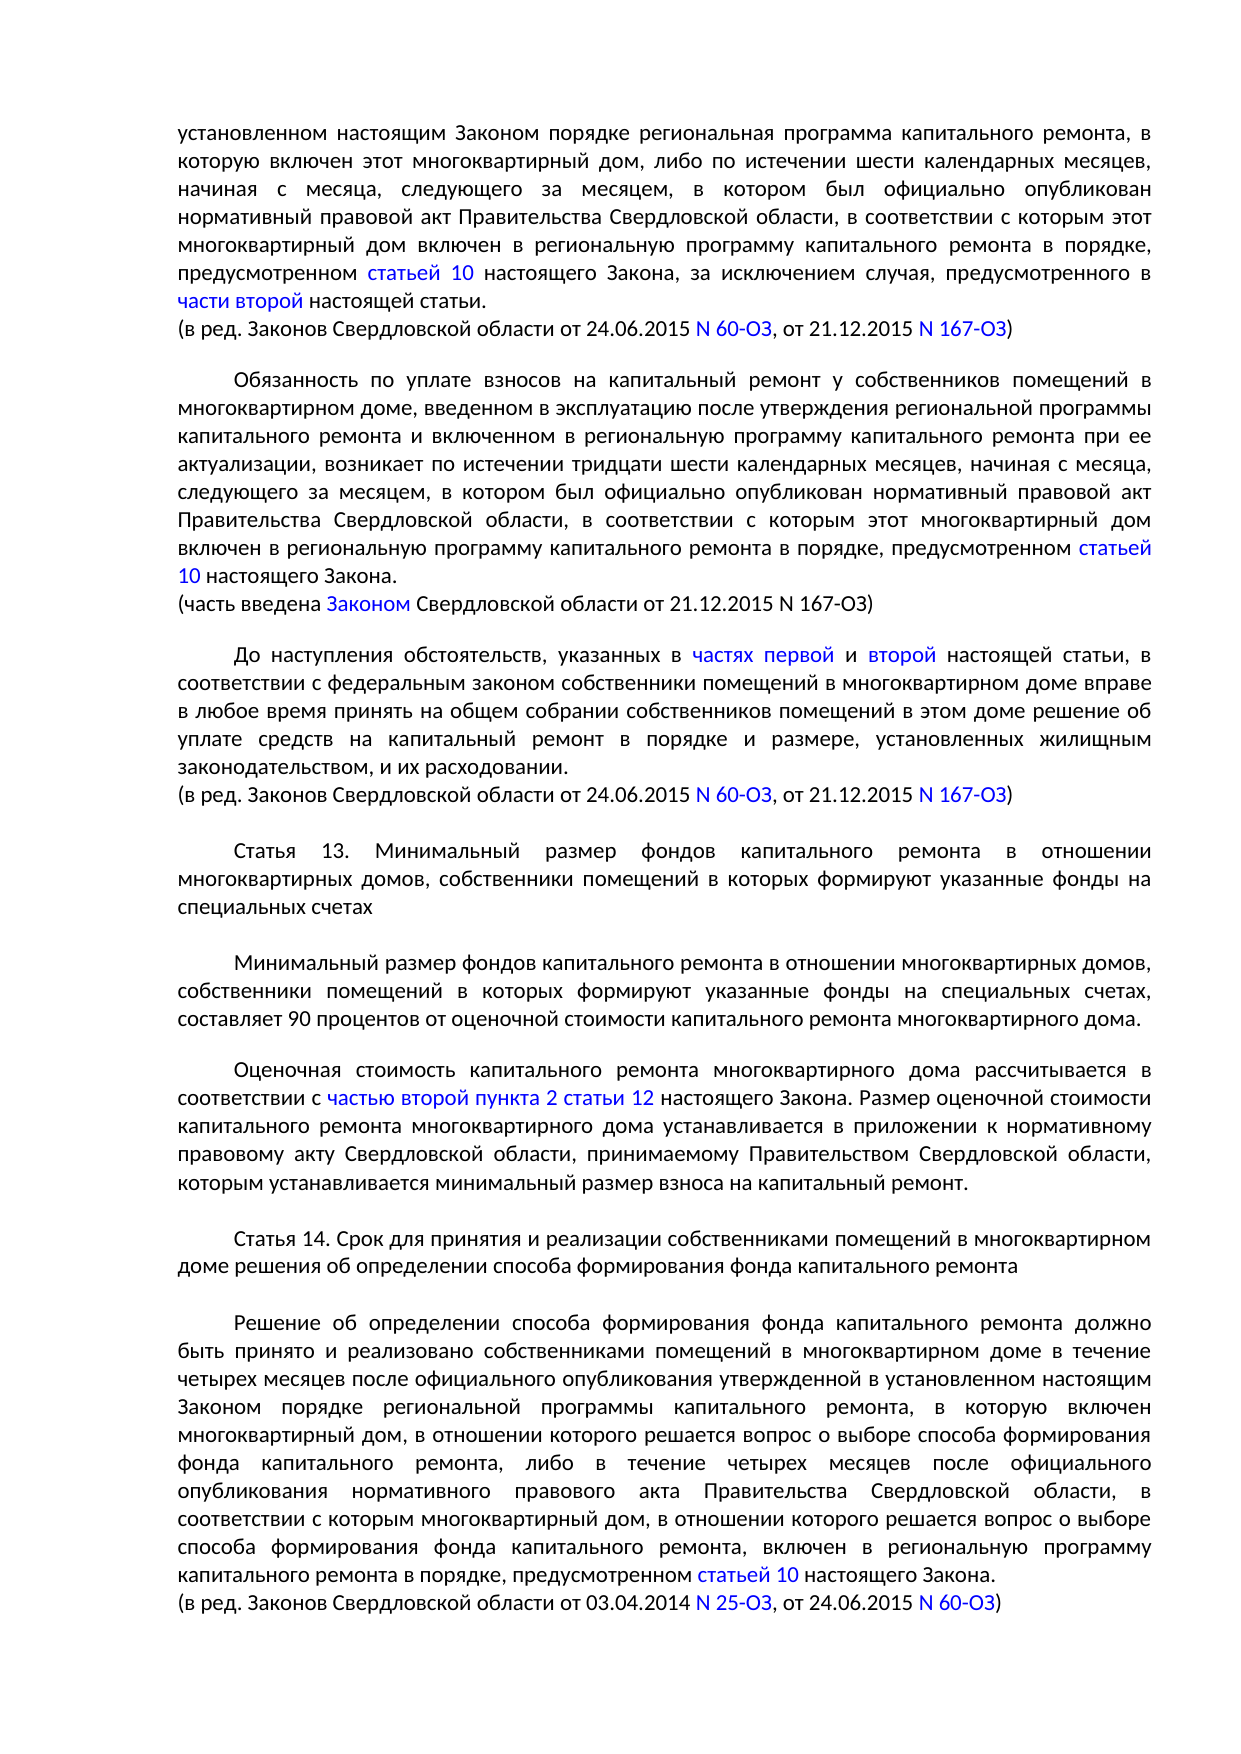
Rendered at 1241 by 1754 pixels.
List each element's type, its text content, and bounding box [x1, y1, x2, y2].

text До наступления обстоятельств, указанных в частях первой и второй настоящей статьи, в соответствии с федеральным законом собственники помещений в многоквартирном доме вправе в любое время принять на общем собрании собственников помещений в этом доме решение об уплате средств на капитальный ремонт в порядке и размере, установленных жилищным законодательством, и их расходовании. [177, 640, 1152, 780]
text Статья 14. Срок для принятия и реализации собственниками помещений в многоквартирном доме решения об определении способа формирования фонда капитального ремонта [177, 1224, 1152, 1280]
text (часть введена Законом Свердловской области от 21.12.2015 N 167-ОЗ) [177, 589, 1152, 617]
text Статья 13. Минимальный размер фондов капитального ремонта в отношении многоквартирных домов, собственники помещений в которых формируют указанные фонды на специальных счетах [177, 836, 1152, 921]
text (в ред. Законов Свердловской области от 03.04.2014 N 25-ОЗ, от 24.06.2015 N 60-ОЗ) [177, 1588, 1152, 1616]
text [177, 118, 1152, 314]
text Оценочная стоимость капитального ремонта многоквартирного дома рассчитывается в соответствии с частью второй пункта 2 статьи 12 настоящего Закона. Размер оценочной стоимости капитального ремонта многоквартирного дома устанавливается в приложении к нормативному правовому акту Свердловской области, принимаемому Правительством Свердловской области, которым устанавливается минимальный размер взноса на капитальный ремонт. [177, 1056, 1152, 1196]
text Минимальный размер фондов капитального ремонта в отношении многоквартирных домов, собственники помещений в которых формируют указанные фонды на специальных счетах, составляет 90 процентов от оценочной стоимости капитального ремонта многоквартирного дома. [177, 948, 1152, 1033]
text Обязанность по уплате взносов на капитальный ремонт у собственников помещений в многоквартирном доме, введенном в эксплуатацию после утверждения региональной программы капитального ремонта и включенном в региональную программу капитального ремонта при ее актуализации, возникает по истечении тридцати шести календарных месяцев, начиная с месяца, следующего за месяцем, в котором был официально опубликован нормативный правовой акт Правительства Свердловской области, в соответствии с которым этот многоквартирный дом включен в региональную программу капитального ремонта в порядке, предусмотренном статьей 10 настоящего Закона. [177, 365, 1152, 589]
text (в ред. Законов Свердловской области от 24.06.2015 N 60-ОЗ, от 21.12.2015 N 167-ОЗ) [177, 314, 1152, 342]
text Решение об определении способа формирования фонда капитального ремонта должно быть принято и реализовано собственниками помещений в многоквартирном доме в течение четырех месяцев после официального опубликования утвержденной в установленном настоящим Законом порядке региональной программы капитального ремонта, в которую включен многоквартирный дом, в отношении которого решается вопрос о выборе способа формирования фонда капитального ремонта, либо в течение четырех месяцев после официального опубликования нормативного правового акта Правительства Свердловской области, в соответствии с которым многоквартирный дом, в отношении которого решается вопрос о выборе способа формирования фонда капитального ремонта, включен в региональную программу капитального ремонта в порядке, предусмотренном статьей 10 настоящего Закона. [177, 1308, 1152, 1588]
text (в ред. Законов Свердловской области от 24.06.2015 N 60-ОЗ, от 21.12.2015 N 167-ОЗ) [177, 780, 1152, 808]
